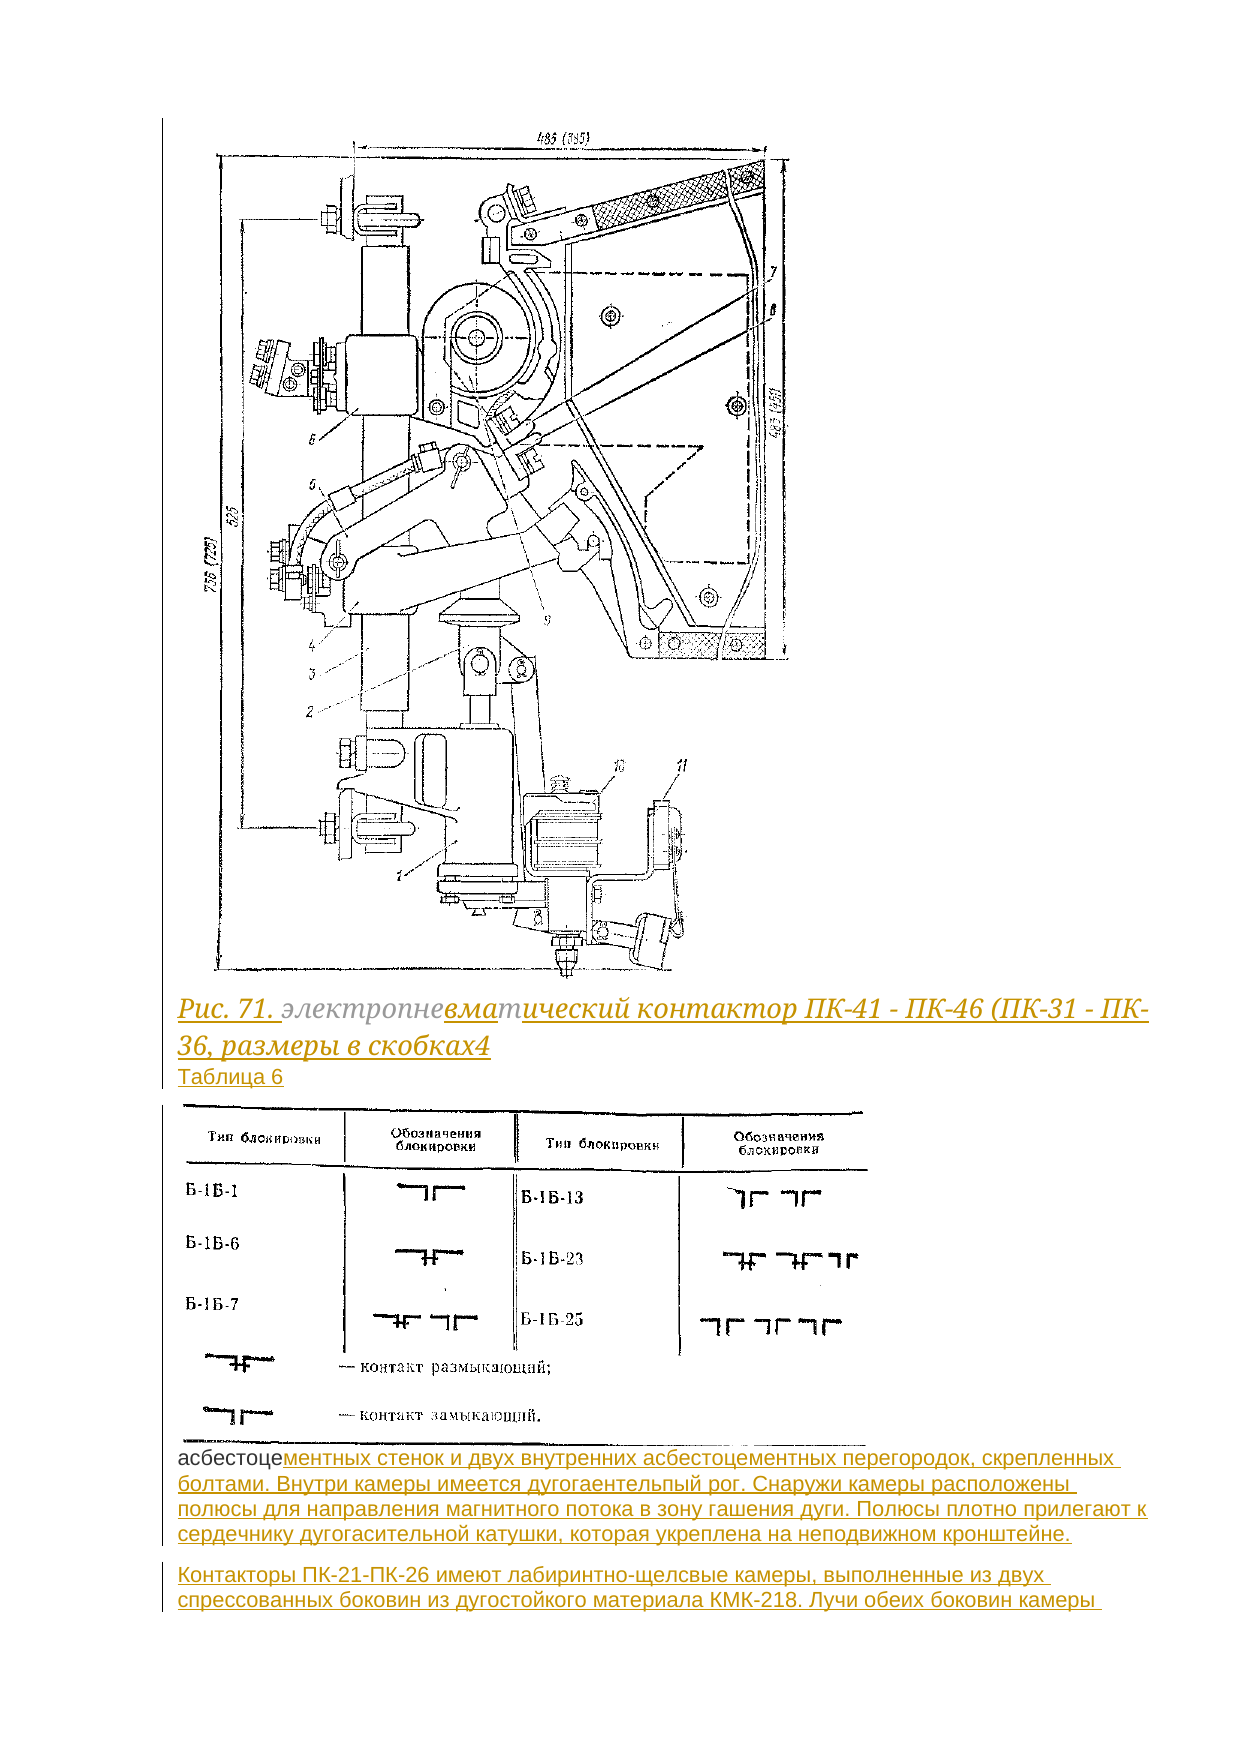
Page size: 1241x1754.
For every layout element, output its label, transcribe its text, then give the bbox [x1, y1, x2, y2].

picture [177, 118, 807, 990]
picture [177, 1104, 871, 1446]
text асбестоце [177, 1445, 1152, 1546]
text электропнет [177, 990, 1152, 1064]
